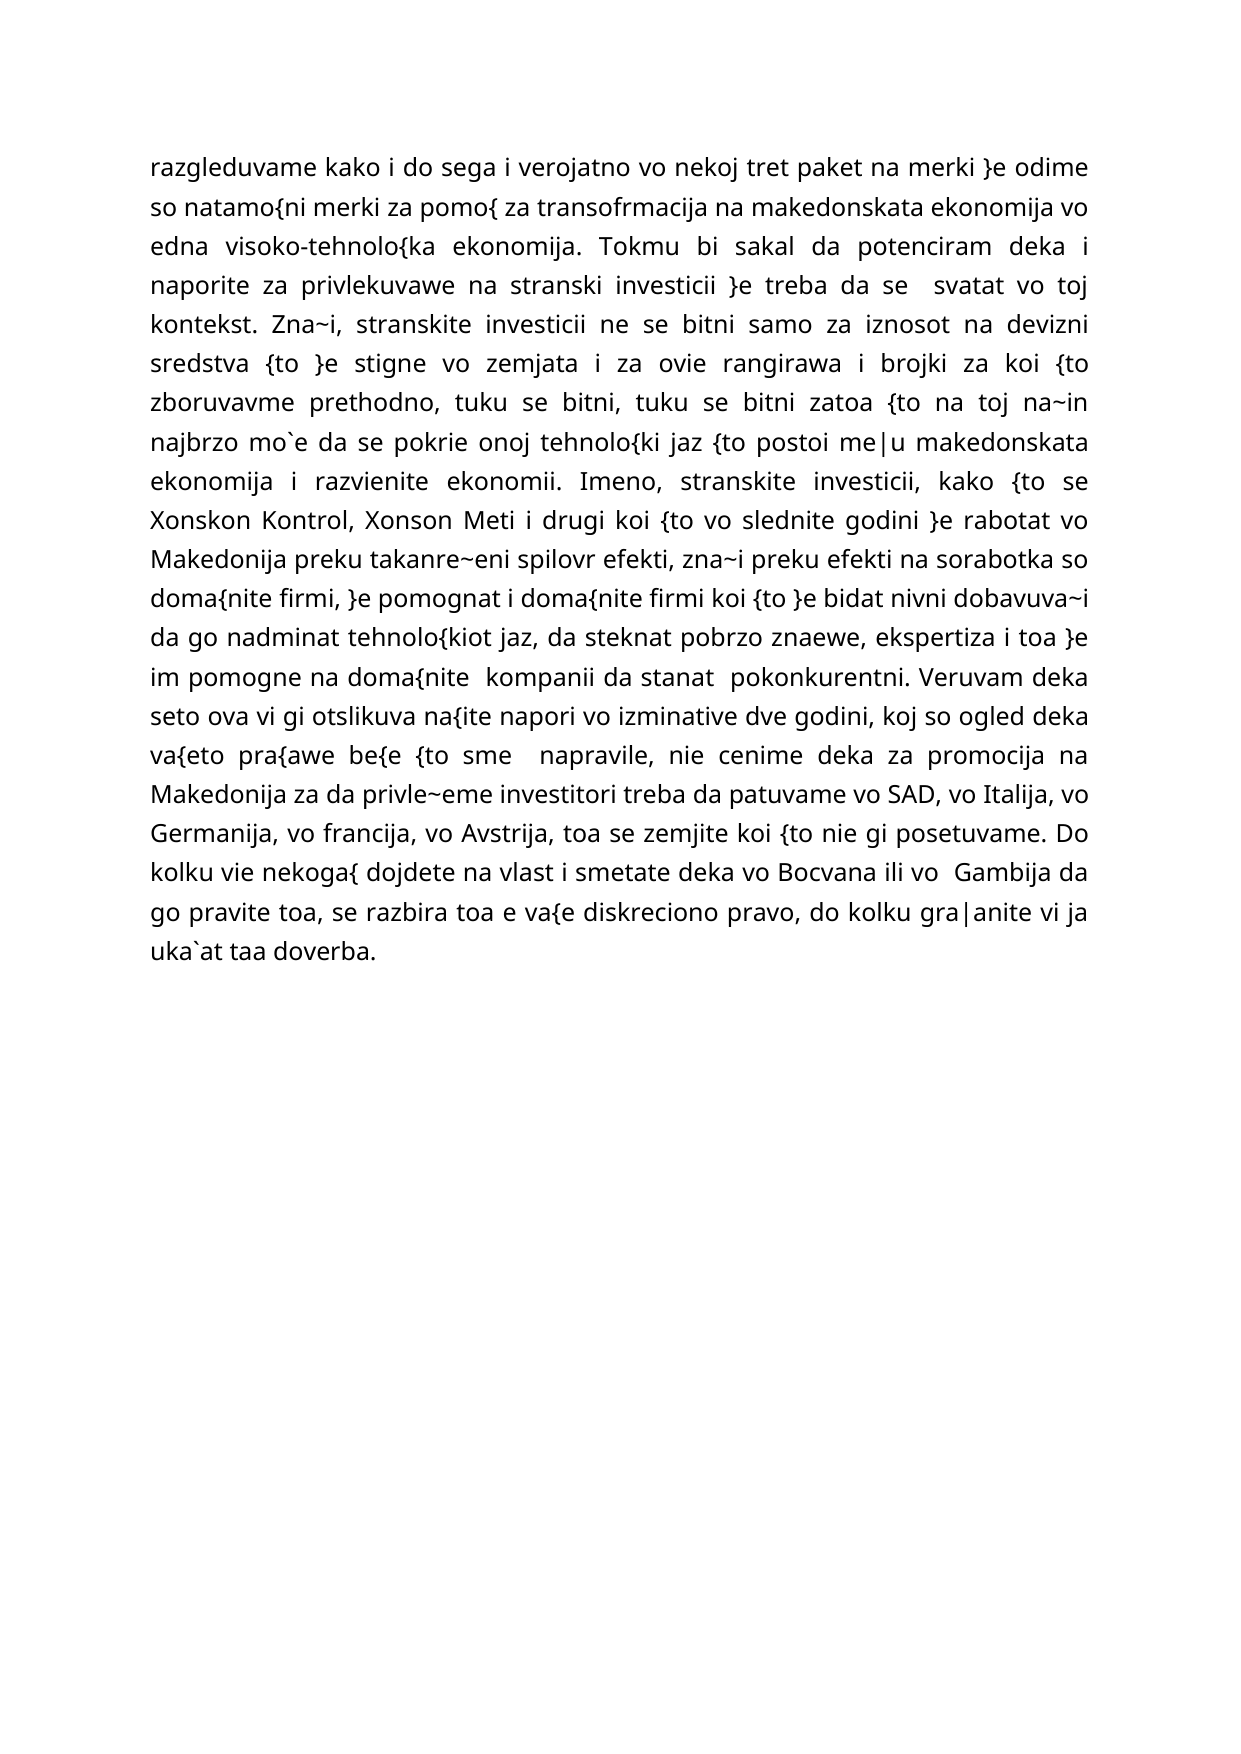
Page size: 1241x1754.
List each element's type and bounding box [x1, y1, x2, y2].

text [150, 150, 1090, 967]
